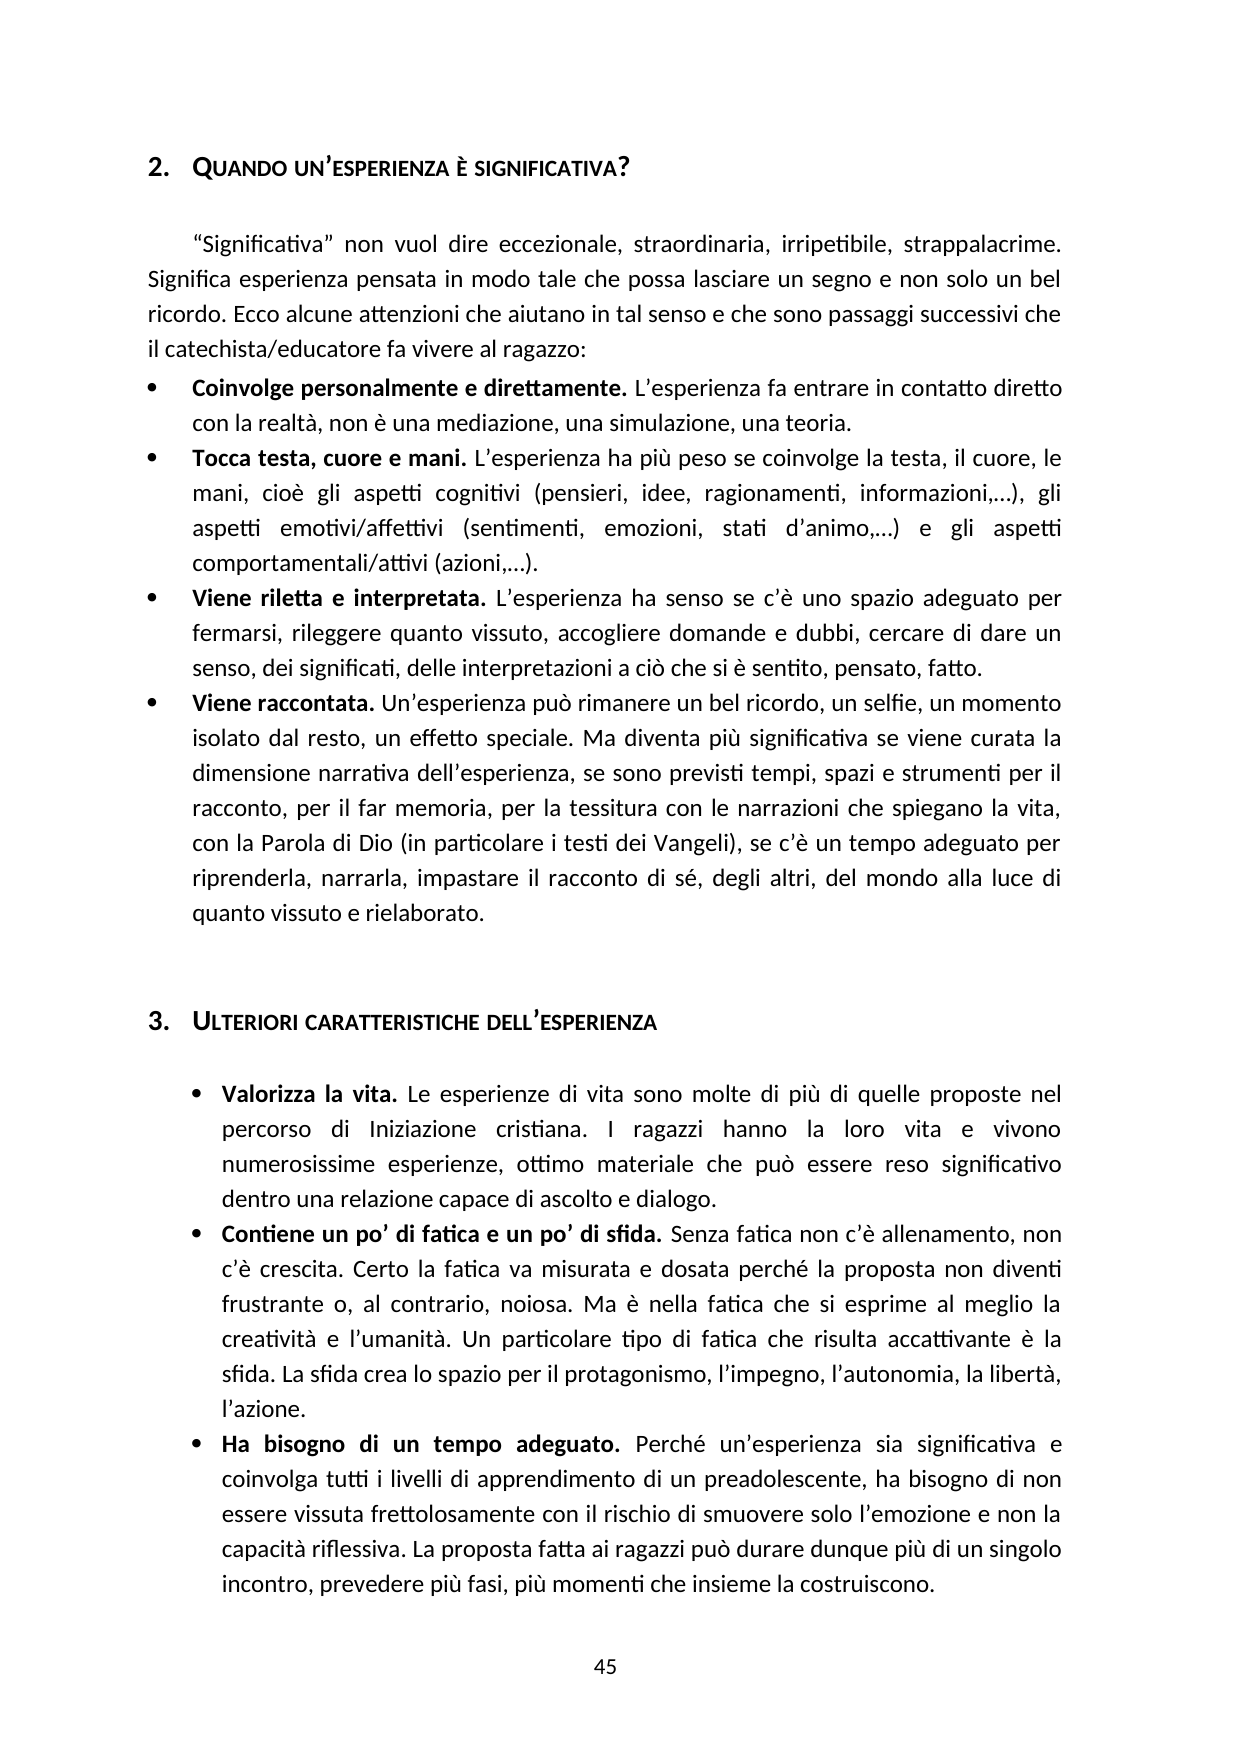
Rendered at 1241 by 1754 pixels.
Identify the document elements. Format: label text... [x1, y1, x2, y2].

list Ulteriori caratteristiche dell’esperienza [148, 1002, 1063, 1038]
list Coinvolge personalmente e direttamente. L’esperienza fa entrare in contatto diretto con la realtà, non è una mediazione, una simulazione, una teoria. [148, 372, 1063, 437]
list Viene riletta e interpretata. L’esperienza ha senso se c’è uno spazio adeguato per fermarsi, rileggere quanto vissuto, accogliere domande e dubbi, cercare di dare un senso, dei significati, delle interpretazioni a ciò che si è sentito, pensato, fatto. [148, 582, 1063, 682]
text “Significativa” non vuol dire eccezionale, straordinaria, irripetibile, strappalacrime. Significa esperienza pensata in modo tale che possa lasciare un segno e non solo un bel ricordo. Ecco alcune attenzioni che aiutano in tal senso e che sono passaggi successivi che il catechista/educatore fa vivere al ragazzo: [148, 228, 1063, 363]
list Quando un’esperienza è significativa? [148, 148, 1063, 183]
list Viene raccontata. Un’esperienza può rimanere un bel ricordo, un selfie, un momento isolato dal resto, un effetto speciale. Ma diventa più significativa se viene curata la dimensione narrativa dell’esperienza, se sono previsti tempi, spazi e strumenti per il racconto, per il far memoria, per la tessitura con le narrazioni che spiegano la vita, con la Parola di Dio (in particolare i testi dei Vangeli), se c’è un tempo adeguato per riprenderla, narrarla, impastare il racconto di sé, degli altri, del mondo alla luce di quanto vissuto e rielaborato. [148, 687, 1063, 927]
list Tocca testa, cuore e mani. L’esperienza ha più peso se coinvolge la testa, il cuore, le mani, cioè gli aspetti cognitivi (pensieri, idee, ragionamenti, informazioni,…), gli aspetti emotivi/affettivi (sentimenti, emozioni, stati d’animo,…) e gli aspetti comportamentali/attivi (azioni,…). [148, 442, 1063, 577]
list Valorizza la vita. Le esperienze di vita sono molte di più di quelle proposte nel percorso di Iniziazione cristiana. I ragazzi hanno la loro vita e vivono numerosissime esperienze, ottimo materiale che può essere reso significativo dentro una relazione capace di ascolto e dialogo. [192, 1078, 1063, 1213]
list Ha bisogno di un tempo adeguato. Perché un’esperienza sia significativa e coinvolga tutti i livelli di apprendimento di un preadolescente, ha bisogno di non essere vissuta frettolosamente con il rischio di smuovere solo l’emozione e non la capacità riflessiva. La proposta fatta ai ragazzi può durare dunque più di un singolo incontro, prevedere più fasi, più momenti che insieme la costruiscono. [192, 1428, 1063, 1598]
list Contiene un po’ di fatica e un po’ di sfida. Senza fatica non c’è allenamento, non c’è crescita. Certo la fatica va misurata e dosata perché la proposta non diventi frustrante o, al contrario, noiosa. Ma è nella fatica che si esprime al meglio la creatività e l’umanità. Un particolare tipo di fatica che risulta accattivante è la sfida. La sfida crea lo spazio per il protagonismo, l’impegno, l’autonomia, la libertà, l’azione. [192, 1218, 1063, 1423]
